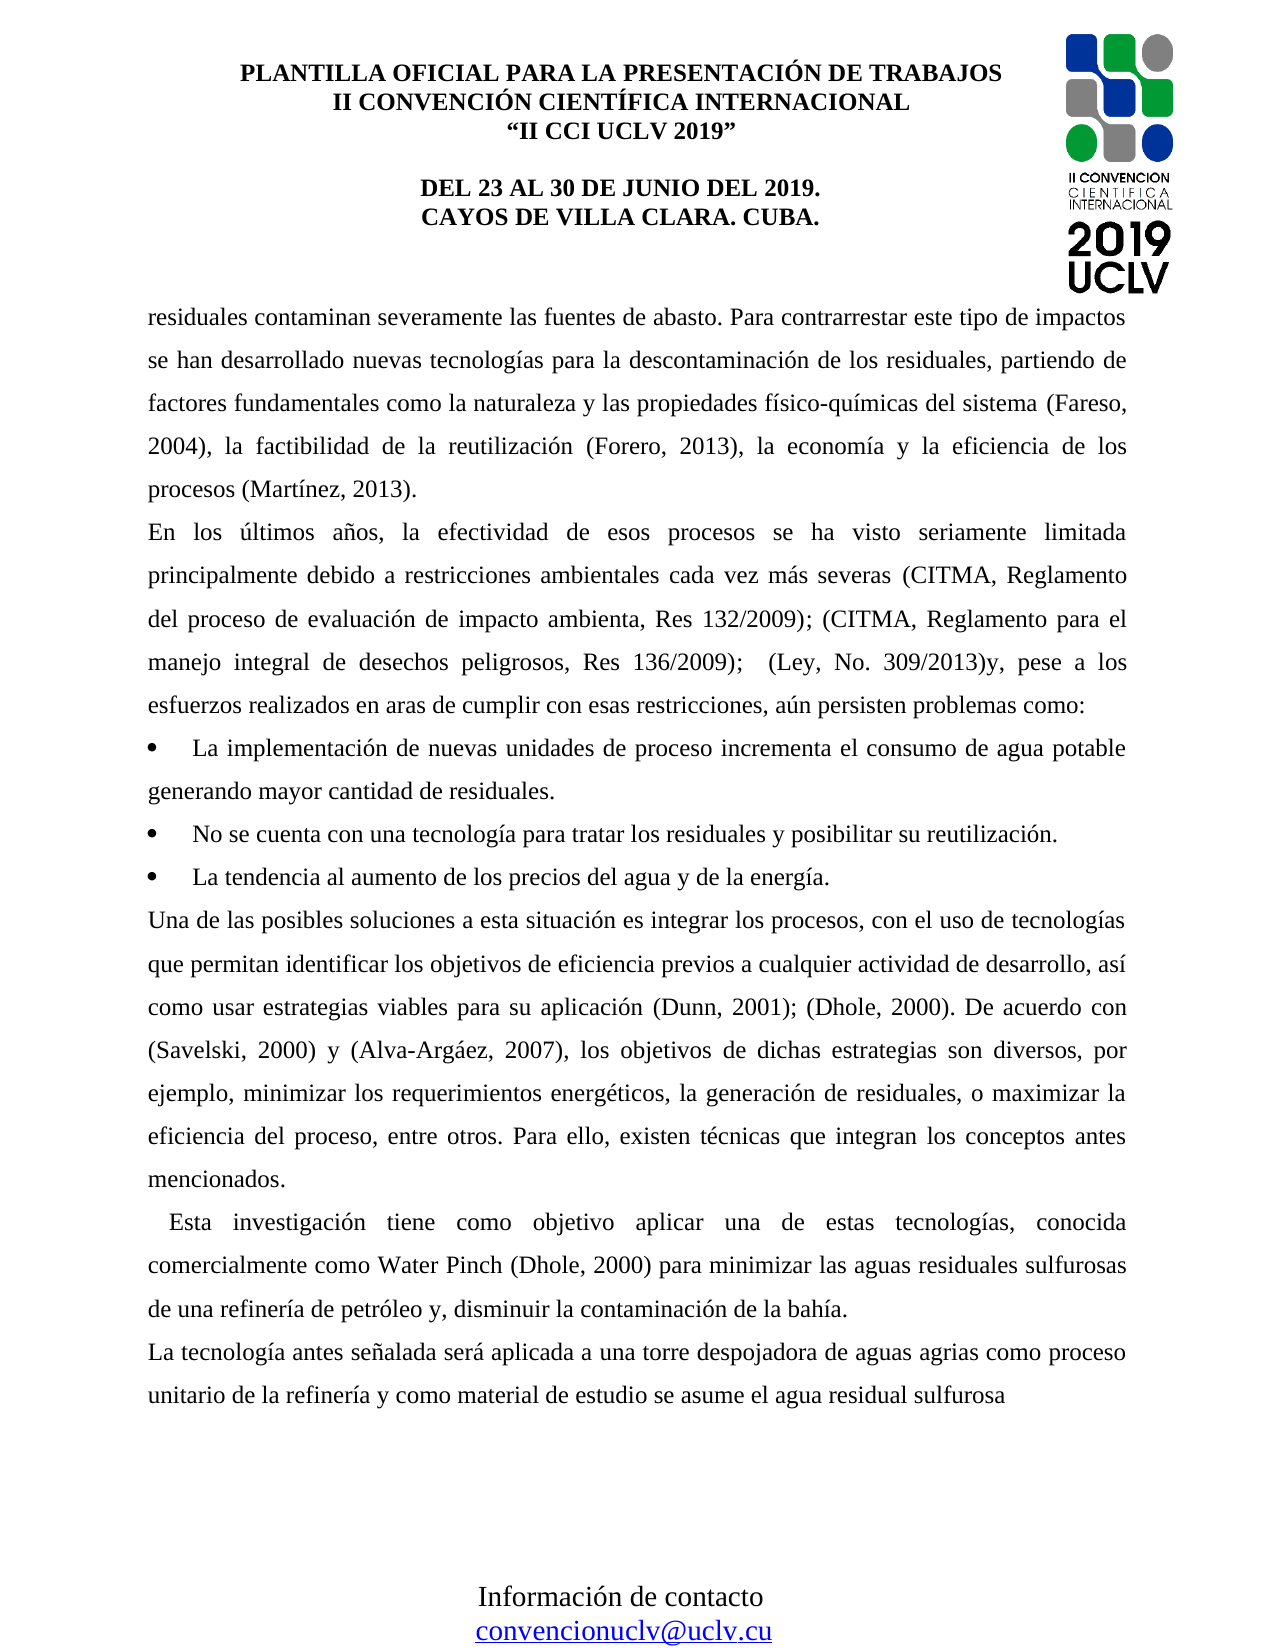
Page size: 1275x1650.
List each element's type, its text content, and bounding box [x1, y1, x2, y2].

list La tendencia al aumento de los precios del agua y de la energía. [148, 862, 1127, 891]
picture [1060, 31, 1182, 303]
list La implementación de nuevas unidades de proceso incrementa el consumo de agua potable generando mayor cantidad de residuales. [148, 733, 1127, 805]
text Esta investigación tiene como objetivo aplicar una de estas tecnologías, conocida comercialmente como Water Pinch para minimizar las aguas residuales sulfurosas de una refinería de petróleo y, disminuir la contaminación de la bahía. [148, 1207, 1127, 1322]
text En los últimos años, la efectividad de esos procesos se ha visto seriamente limitada principalmente debido a restricciones ambientales cada vez más severas ; ; y, pese a los esfuerzos realizados en aras de cumplir con esas restricciones, aún persisten problemas como: [148, 517, 1127, 719]
list No se cuenta con una tecnología para tratar los residuales y posibilitar su reutilización. [148, 819, 1127, 848]
text La tecnología antes señalada será aplicada a una torre despojadora de aguas agrias como proceso unitario de la refinería y como material de estudio se asume el agua residual sulfurosa [148, 1337, 1127, 1409]
text Una de las posibles soluciones a esta situación es integrar los procesos, con el uso de tecnologías que permitan identificar los objetivos de eficiencia previos a cualquier actividad de desarrollo, así como usar estrategias viables para su aplicación ; . De acuerdo con y , los objetivos de dichas estrategias son diversos, por ejemplo, minimizar los requerimientos energéticos, la generación de residuales, o maximizar la eficiencia del proceso, entre otros. Para ello, existen técnicas que integran los conceptos antes mencionados. [148, 906, 1127, 1193]
